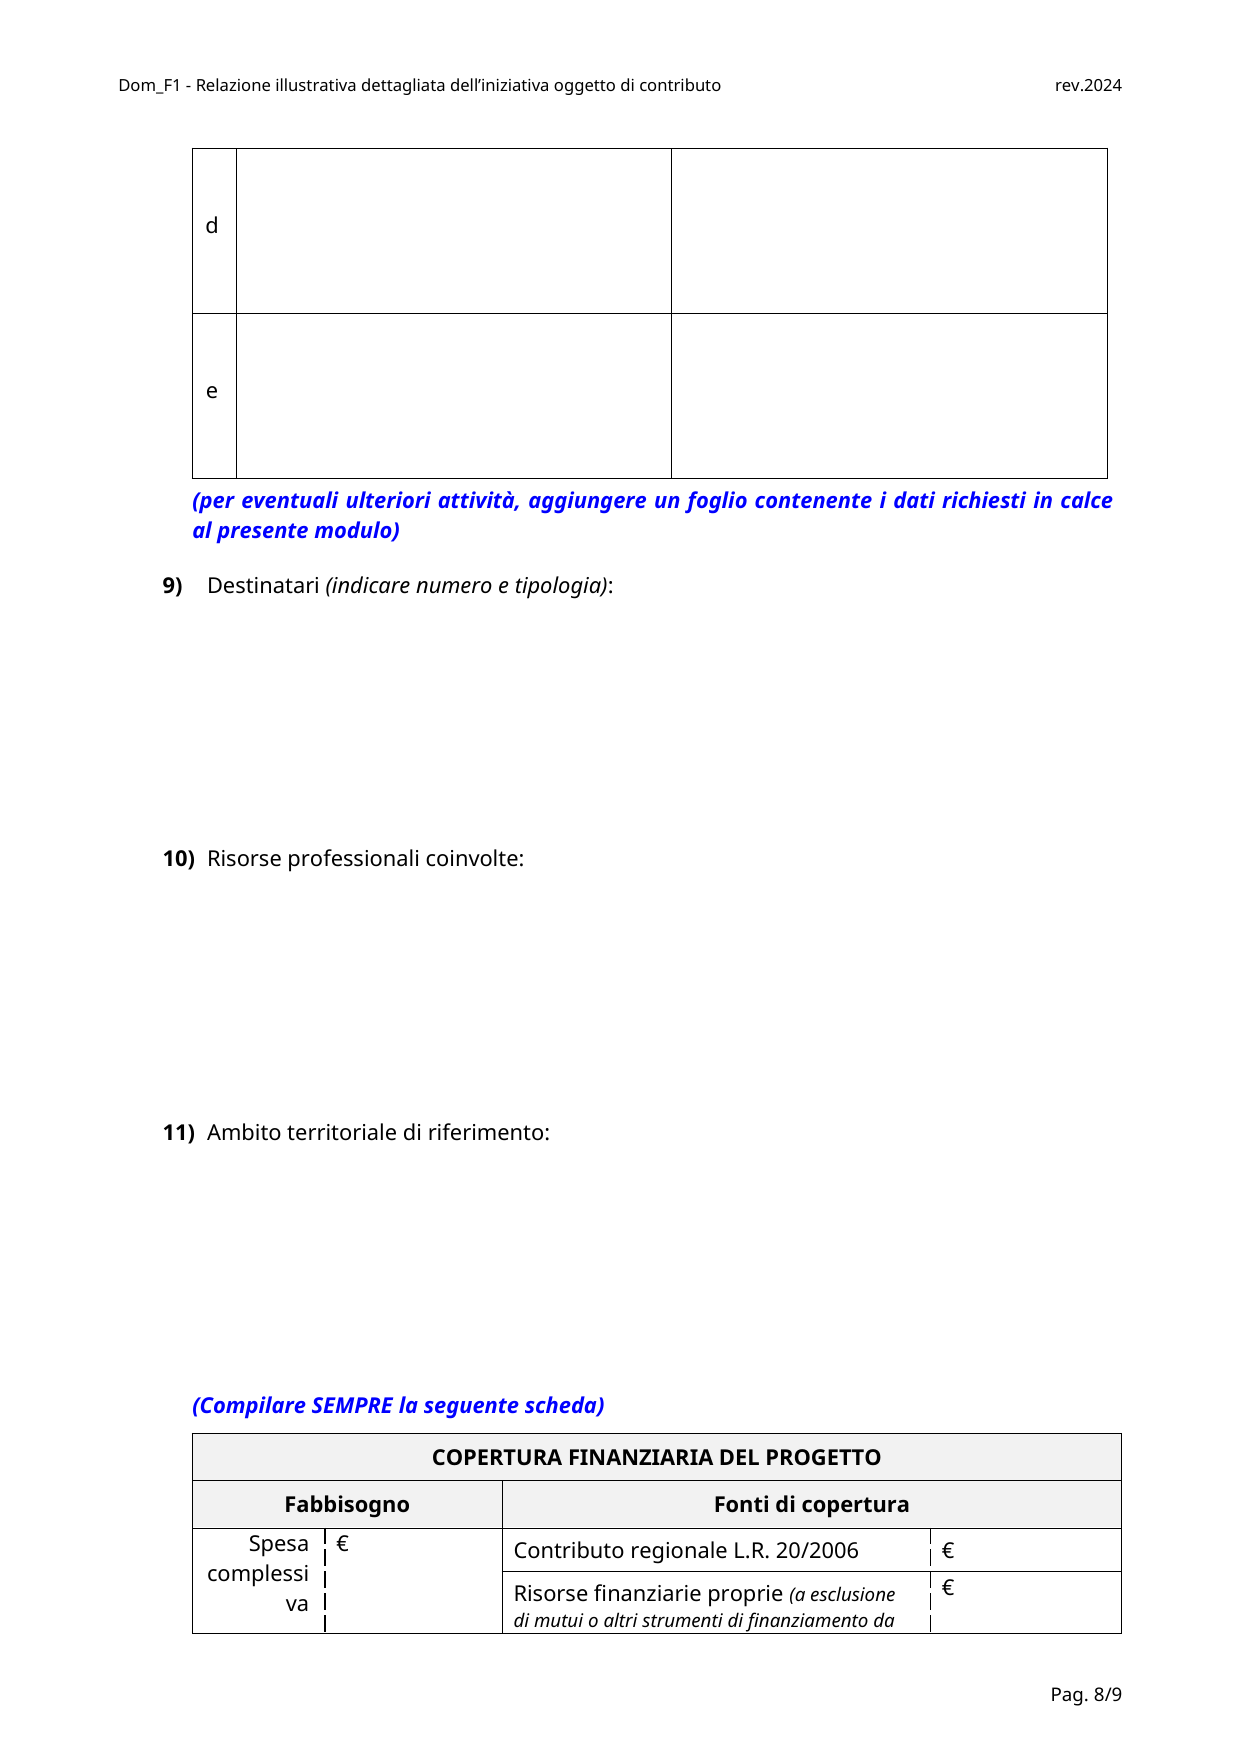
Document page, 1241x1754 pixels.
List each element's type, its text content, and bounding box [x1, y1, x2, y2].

table_header COPERTURA FINANZIARIA DEL PROGETTO [193, 1434, 1121, 1480]
list Destinatari (indicare numero e tipologia): [162, 570, 1117, 600]
table_cell Contributo regionale L.R. 20/2006 [503, 1529, 930, 1571]
table_cell [237, 149, 671, 313]
list (Compilare SEMPRE la seguente scheda) [192, 1391, 1117, 1420]
table_cell [237, 314, 671, 478]
table_cell Fonti di copertura [503, 1481, 1121, 1527]
table_cell e [193, 314, 236, 478]
list (per eventuali ulteriori attività, aggiungere un foglio contenente i dati richiesti in calce al presente modulo) [192, 485, 1117, 545]
table_cell Fabbisogno [193, 1481, 502, 1527]
table_cell € [930, 1572, 1121, 1633]
table_cell € [325, 1529, 502, 1633]
table_cell [672, 314, 1107, 478]
list Risorse professionali coinvolte: [162, 843, 1117, 873]
table_cell Spesa complessiva prevista: [193, 1529, 325, 1633]
table_cell [672, 149, 1107, 313]
table_cell € [930, 1529, 1121, 1571]
list Ambito territoriale di riferimento: [162, 1117, 1117, 1147]
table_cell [503, 1572, 930, 1633]
table_cell d [193, 149, 236, 313]
